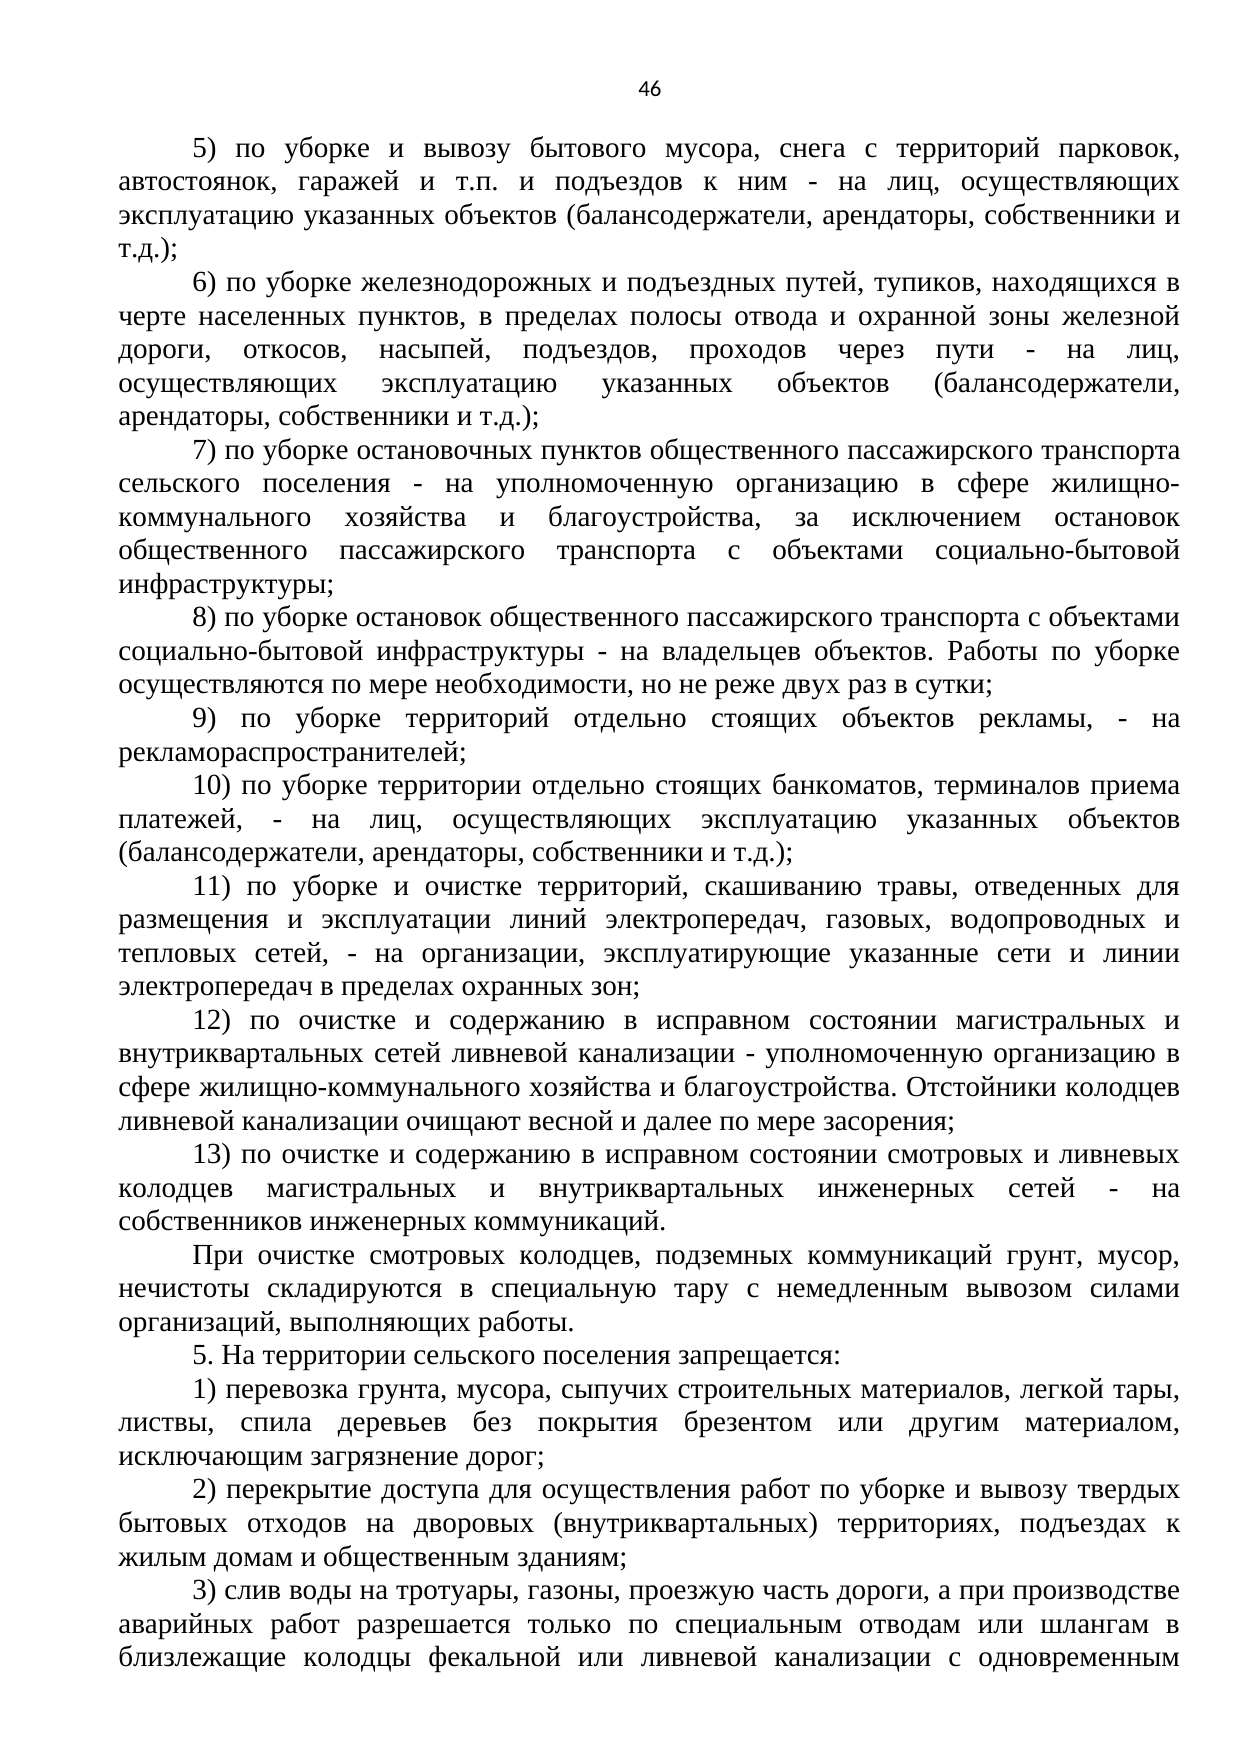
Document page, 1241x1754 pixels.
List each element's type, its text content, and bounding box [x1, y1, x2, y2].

text 5) по уборке и вывозу бытового мусора, снега с территорий парковок, автостоянок, гаражей и т.п. и подъездов к ним - на лиц, осуществляющих эксплуатацию указанных объектов (балансодержатели, арендаторы, собственники и т.д.); [118, 130, 1181, 264]
text 13) по очистке и содержанию в исправном состоянии смотровых и ливневых колодцев магистральных и внутриквартальных инженерных сетей - на собственников инженерных коммуникаций. [118, 1136, 1181, 1237]
text 8) по уборке остановок общественного пассажирского транспорта с объектами социально-бытовой инфраструктуры - на владельцев объектов. Работы по уборке осуществляются по мере необходимости, но не реже двух раз в сутки; [118, 599, 1181, 700]
text 6) по уборке железнодорожных и подъездных путей, тупиков, находящихся в черте населенных пунктов, в пределах полосы отвода и охранной зоны железной дороги, откосов, насыпей, подъездов, проходов через пути - на лиц, осуществляющих эксплуатацию указанных объектов (балансодержатели, арендаторы, собственники и т.д.); [118, 264, 1181, 432]
text 5. На территории сельского поселения запрещается: [118, 1337, 1181, 1371]
text 10) по уборке территории отдельно стоящих банкоматов, терминалов приема платежей, - на лиц, осуществляющих эксплуатацию указанных объектов (балансодержатели, арендаторы, собственники и т.д.); [118, 767, 1181, 868]
text 2) перекрытие доступа для осуществления работ по уборке и вывозу твердых бытовых отходов на дворовых (внутриквартальных) территориях, подъездах к жилым домам и общественным зданиям; [118, 1472, 1181, 1572]
text 7) по уборке остановочных пунктов общественного пассажирского транспорта сельского поселения - на уполномоченную организацию в сфере жилищно-коммунального хозяйства и благоустройства, за исключением остановок общественного пассажирского транспорта с объектами социально-бытовой инфраструктуры; [118, 432, 1181, 599]
text 12) по очистке и содержанию в исправном состоянии магистральных и внутриквартальных сетей ливневой канализации - уполномоченную организацию в сфере жилищно-коммунального хозяйства и благоустройства. Отстойники колодцев ливневой канализации очищают весной и далее по мере засорения; [118, 1002, 1181, 1136]
text 1) перевозка грунта, мусора, сыпучих строительных материалов, легкой тары, листвы, спила деревьев без покрытия брезентом или другим материалом, исключающим загрязнение дорог; [118, 1371, 1181, 1472]
text 9) по уборке территорий отдельно стоящих объектов рекламы, - на рекламораспространителей; [118, 700, 1181, 767]
text При очистке смотровых колодцев, подземных коммуникаций грунт, мусор, нечистоты складируются в специальную тару с немедленным вывозом силами организаций, выполняющих работы. [118, 1237, 1181, 1337]
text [118, 1572, 1181, 1673]
text 11) по уборке и очистке территорий, скашиванию травы, отведенных для размещения и эксплуатации линий электропередач, газовых, водопроводных и тепловых сетей, - на организации, эксплуатирующие указанные сети и линии электропередач в пределах охранных зон; [118, 868, 1181, 1002]
